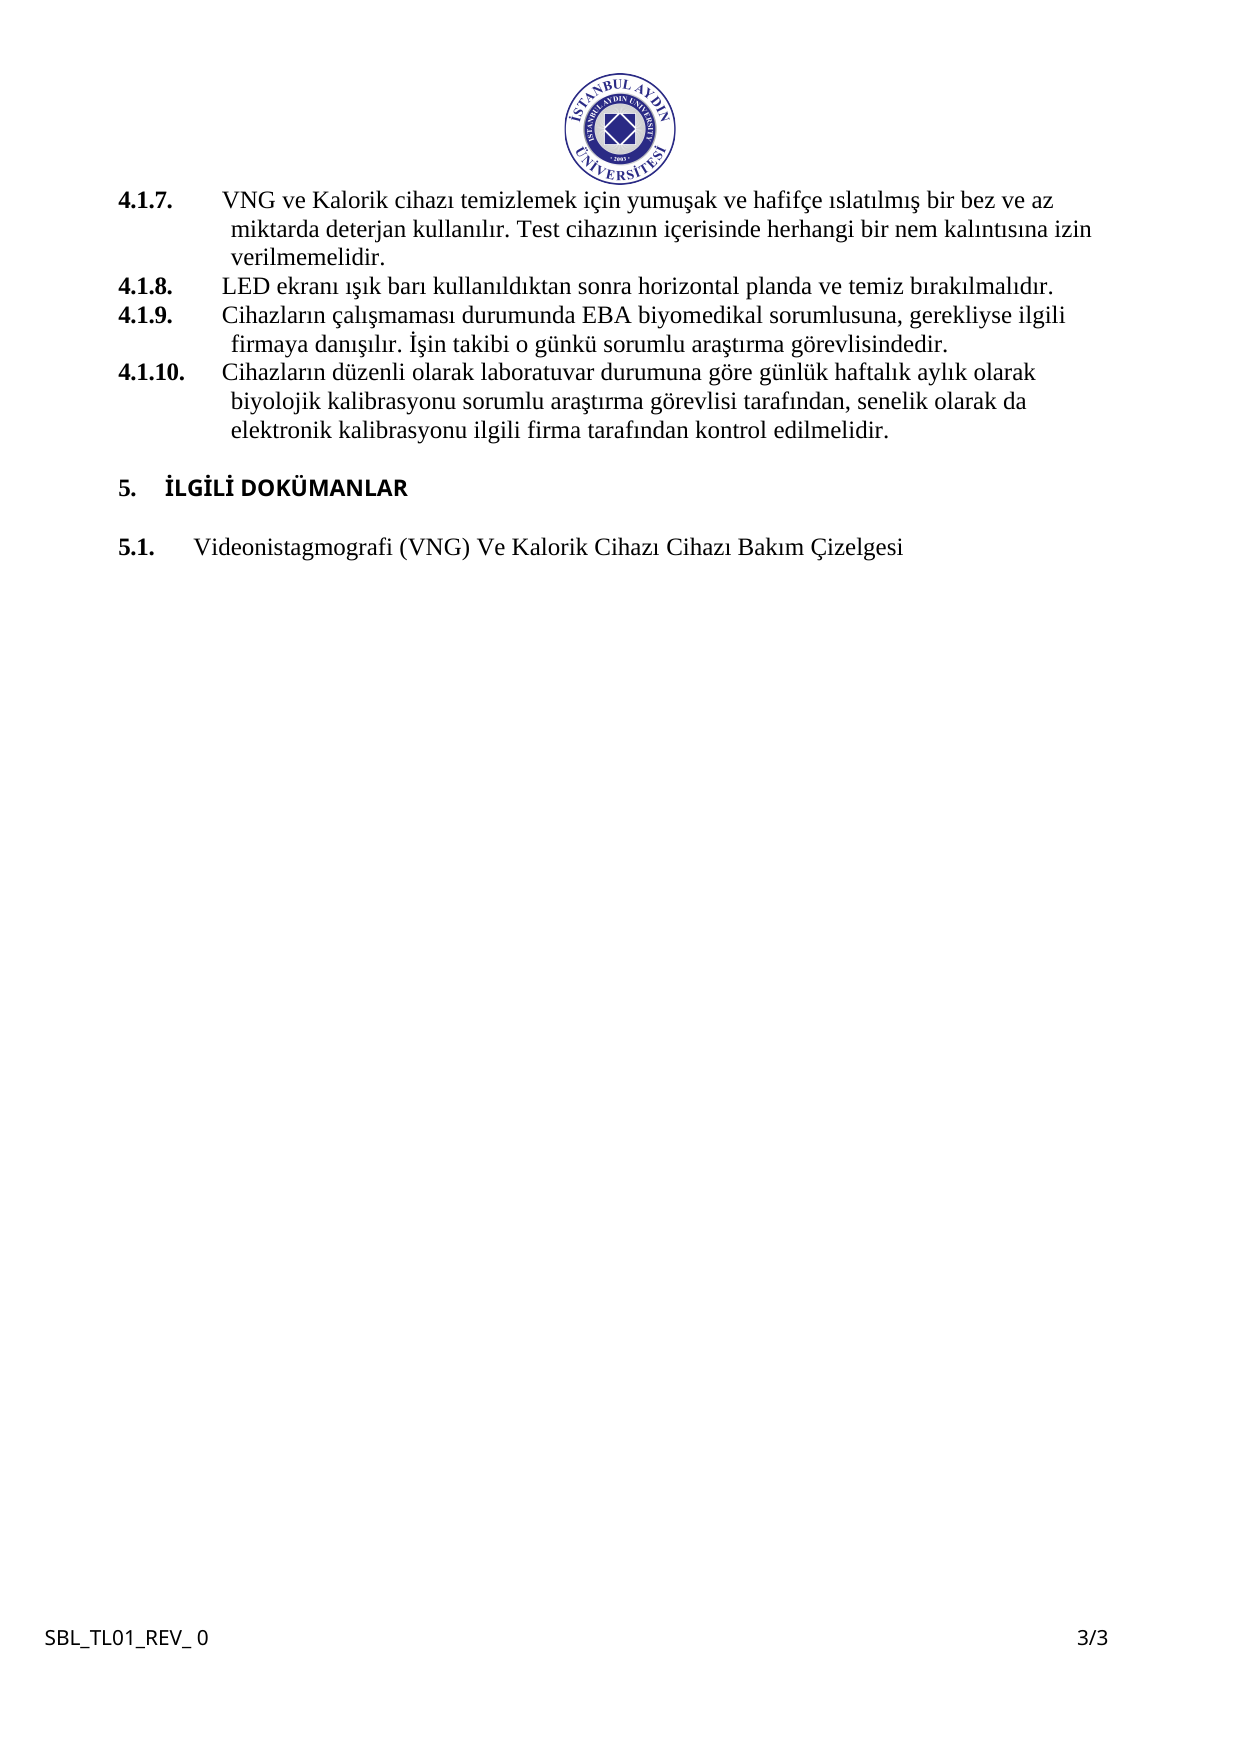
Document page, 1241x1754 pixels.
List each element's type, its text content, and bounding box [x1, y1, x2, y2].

list VNG ve Kalorik cihazı temizlemek için yumuşak ve hafifçe ıslatılmış bir bez ve az miktarda deterjan kullanılır. Test cihazının içerisinde herhangi bir nem kalıntısına izin verilmemelidir. [118, 185, 1122, 271]
list Cihazların düzenli olarak laboratuvar durumuna göre günlük haftalık aylık olarak biyolojik kalibrasyonu sorumlu araştırma görevlisi tarafından, senelik olarak da elektronik kalibrasyonu ilgili firma tarafından kontrol edilmelidir. [118, 357, 1122, 444]
list Videonistagmografi (VNG) Ve Kalorik Cihazı Cihazı Bakım Çizelgesi [118, 532, 1122, 561]
list LED ekranı ışık barı kullanıldıktan sonra horizontal planda ve temiz bırakılmalıdır. [118, 271, 1122, 300]
list İLGİLİ DOKÜMANLAR [118, 472, 1122, 504]
picture [564, 73, 676, 185]
list Cihazların çalışmaması durumunda EBA biyomedikal sorumlusuna, gerekliyse ilgili firmaya danışılır. İşin takibi o günkü sorumlu araştırma görevlisindedir. [118, 300, 1122, 357]
